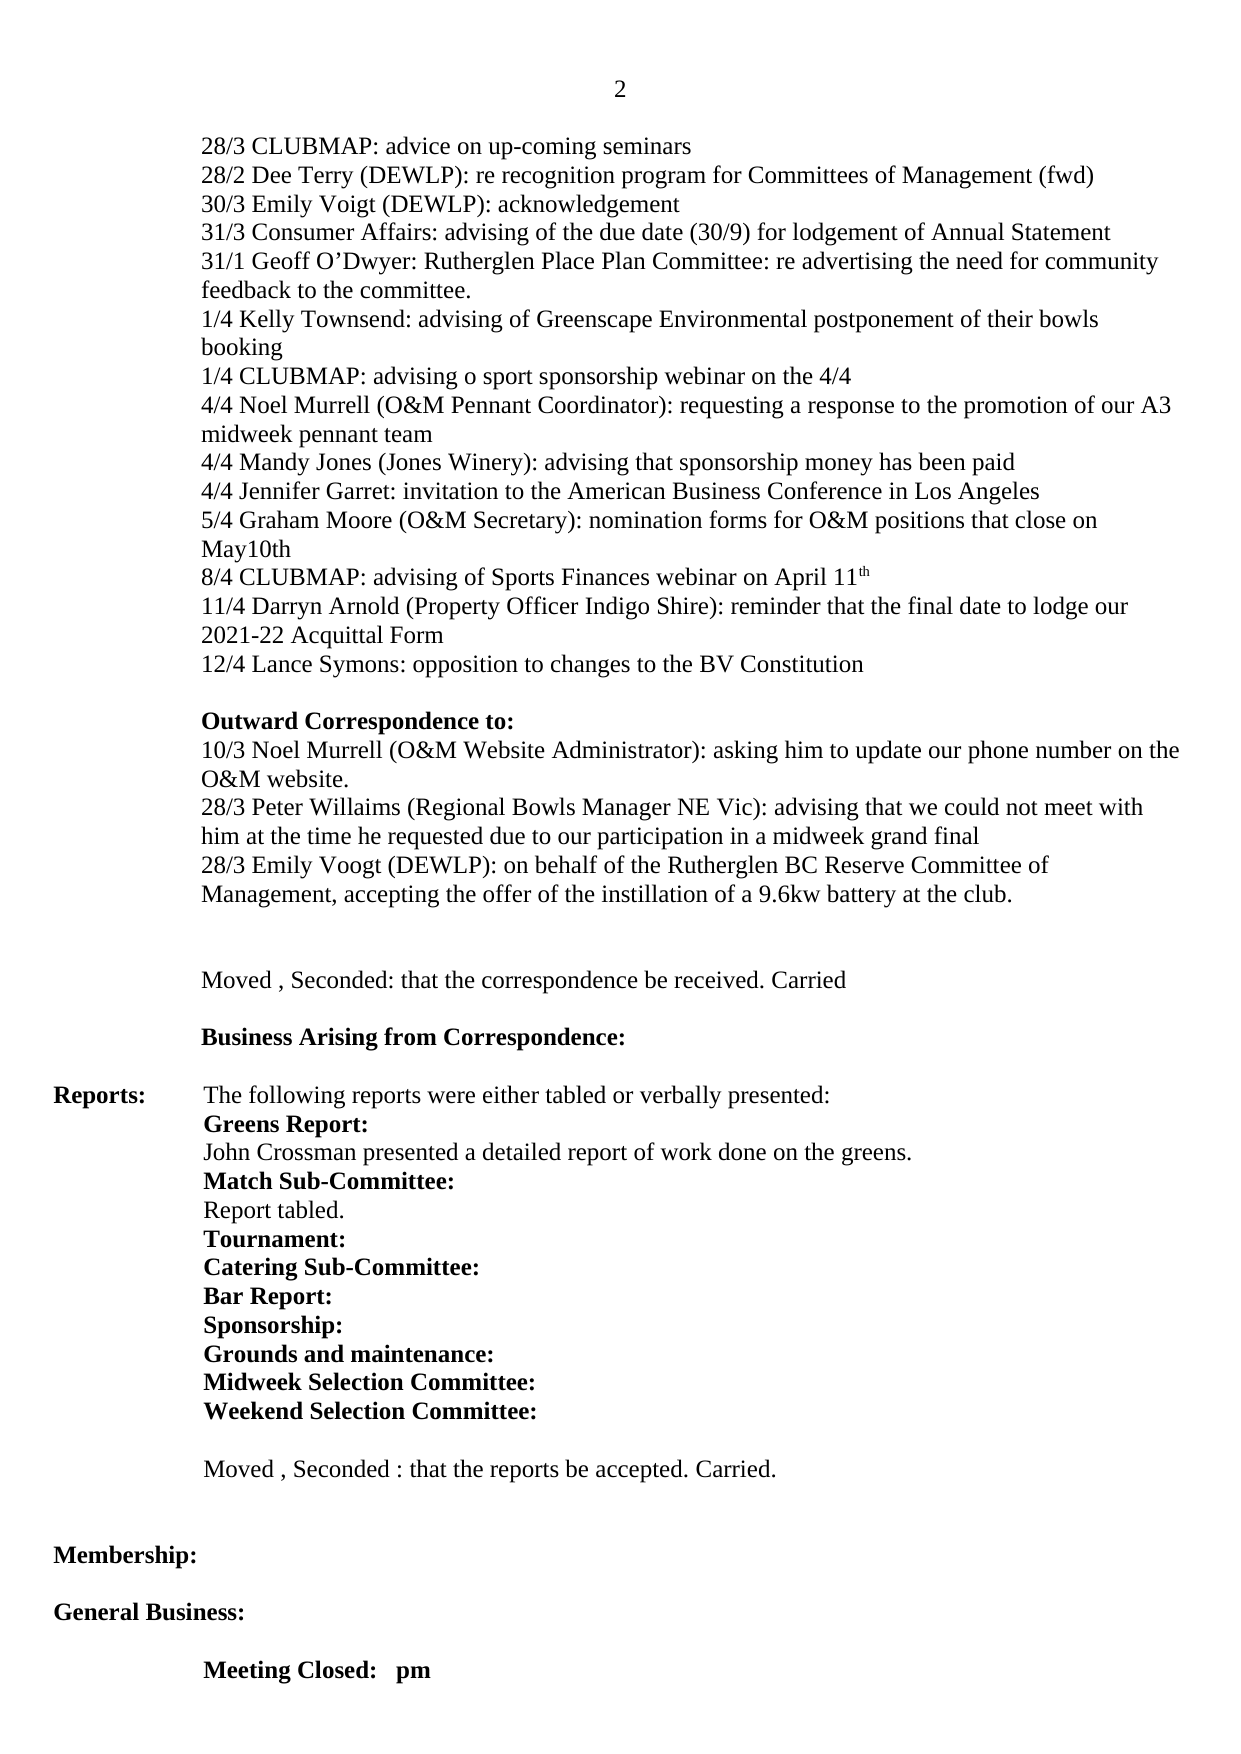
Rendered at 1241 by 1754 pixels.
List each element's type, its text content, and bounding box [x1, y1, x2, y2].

text Moved , Seconded: that the correspondence be received. Carried [126, 965, 1187, 994]
text Catering Sub-Committee: [203, 1252, 1187, 1281]
text 28/3 CLUBMAP: advice on up-coming seminars [201, 131, 1187, 160]
text Bar Report: [128, 1281, 1187, 1310]
text Sponsorship: [128, 1310, 1187, 1339]
text 28/2 Dee Terry (DEWLP): re recognition program for Committees of Management (fwd) [201, 160, 1187, 189]
text 4/4 Mandy Jones (Jones Winery): advising that sponsorship money has been paid [201, 447, 1187, 476]
text Weekend Selection Committee: [128, 1396, 1187, 1425]
text Outward Correspondence to: [126, 706, 1187, 735]
text Reports: The following reports were either tabled or verbally presented: [53, 1080, 1187, 1109]
text 12/4 Lance Symons: opposition to changes to the BV Constitution [201, 649, 1187, 677]
text Grounds and maintenance: [128, 1339, 1187, 1367]
text Tournament: [128, 1224, 1187, 1252]
text 31/3 Consumer Affairs: advising of the due date (30/9) for lodgement of Annual Statement [201, 217, 1187, 246]
text 28/3 Emily Voogt (DEWLP): on behalf of the Rutherglen BC Reserve Committee of Management, accepting the offer of the instillation of a 9.6kw battery at the club. [201, 850, 1187, 907]
text John Crossman presented a detailed report of work done on the greens. [203, 1137, 1187, 1166]
text Membership: [53, 1540, 1187, 1569]
text 8/4 CLUBMAP: advising of Sports Finances webinar on April 11th [201, 562, 1187, 591]
text Business Arising from Correspondence: [126, 1022, 1187, 1051]
text 11/4 Darryn Arnold (Property Officer Indigo Shire): reminder that the final date to lodge our 2021-22 Acquittal Form [201, 591, 1187, 649]
text 1/4 CLUBMAP: advising o sport sponsorship webinar on the 4/4 [201, 361, 1187, 390]
text 31/1 Geoff O’Dwyer: Rutherglen Place Plan Committee: re advertising the need for community feedback to the committee. [201, 246, 1187, 304]
text 28/3 Peter Willaims (Regional Bowls Manager NE Vic): advising that we could not meet with him at the time he requested due to our participation in a midweek grand final [201, 792, 1187, 850]
text Meeting Closed: pm [128, 1655, 1187, 1684]
text Greens Report: [128, 1109, 1187, 1137]
text 1/4 Kelly Townsend: advising of Greenscape Environmental postponement of their bowls booking [201, 304, 1187, 361]
text 4/4 Jennifer Garret: invitation to the American Business Conference in Los Angeles [201, 476, 1187, 505]
text Report tabled. [203, 1195, 1187, 1224]
text 10/3 Noel Murrell (O&M Website Administrator): asking him to update our phone number on the O&M website. [201, 735, 1187, 792]
text Moved , Seconded : that the reports be accepted. Carried. [128, 1454, 1187, 1482]
text 5/4 Graham Moore (O&M Secretary): nomination forms for O&M positions that close on May10th [201, 505, 1187, 562]
text 30/3 Emily Voigt (DEWLP): acknowledgement [201, 189, 1187, 217]
text Midweek Selection Committee: [128, 1367, 1187, 1396]
text Match Sub-Committee: [128, 1166, 1187, 1195]
text 4/4 Noel Murrell (O&M Pennant Coordinator): requesting a response to the promotion of our A3 midweek pennant team [201, 390, 1187, 447]
text General Business: [53, 1597, 1187, 1626]
